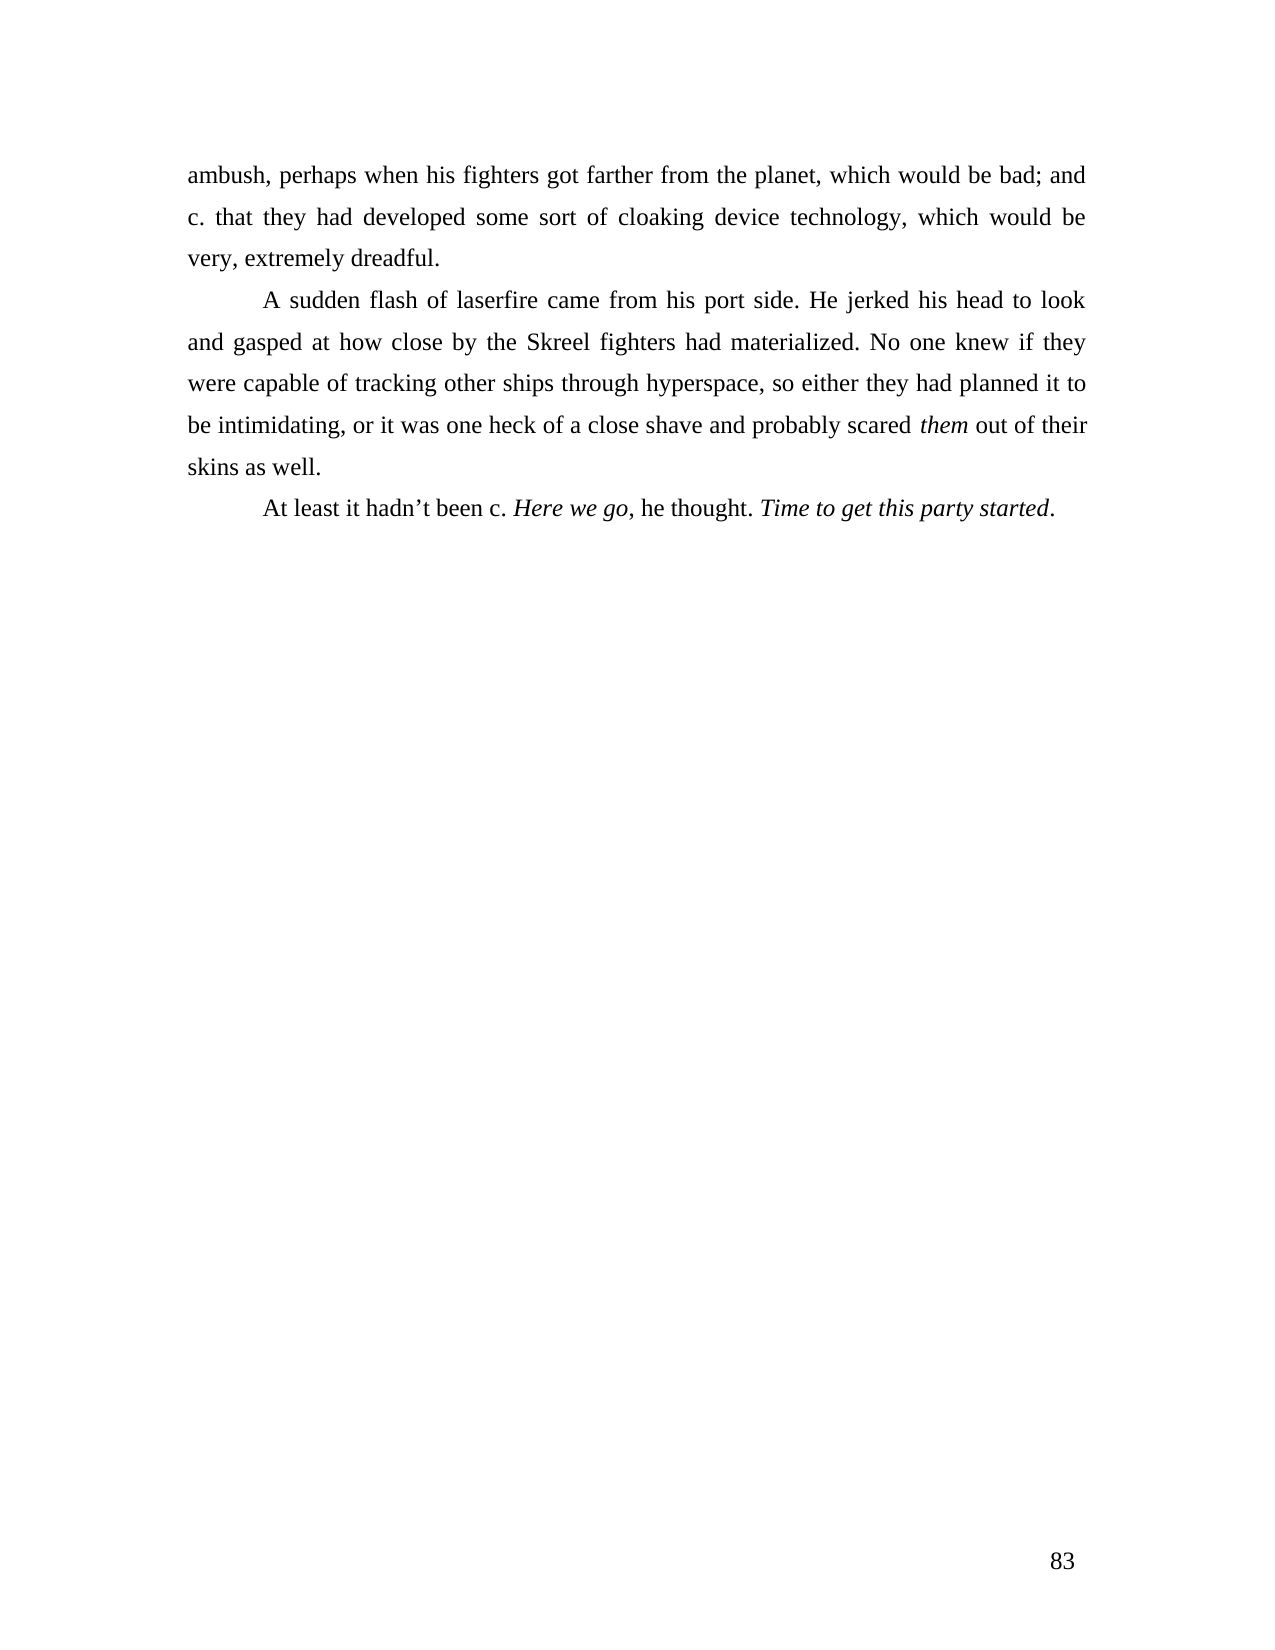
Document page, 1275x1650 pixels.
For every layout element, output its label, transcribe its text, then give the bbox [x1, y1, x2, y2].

text A sudden flash of laserfire came from his port side. He jerked his head to look and gasped at how close by the Skreel fighters had materialized. No one knew if they were capable of tracking other ships through hyperspace, so either they had planned it to be intimidating, or it was one heck of a close shave and probably scared them out of their skins as well. [187, 275, 1087, 483]
text At least it hadn’t been c. Here we go, he thought. Time to get this party started. [187, 483, 1087, 525]
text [187, 150, 1087, 275]
